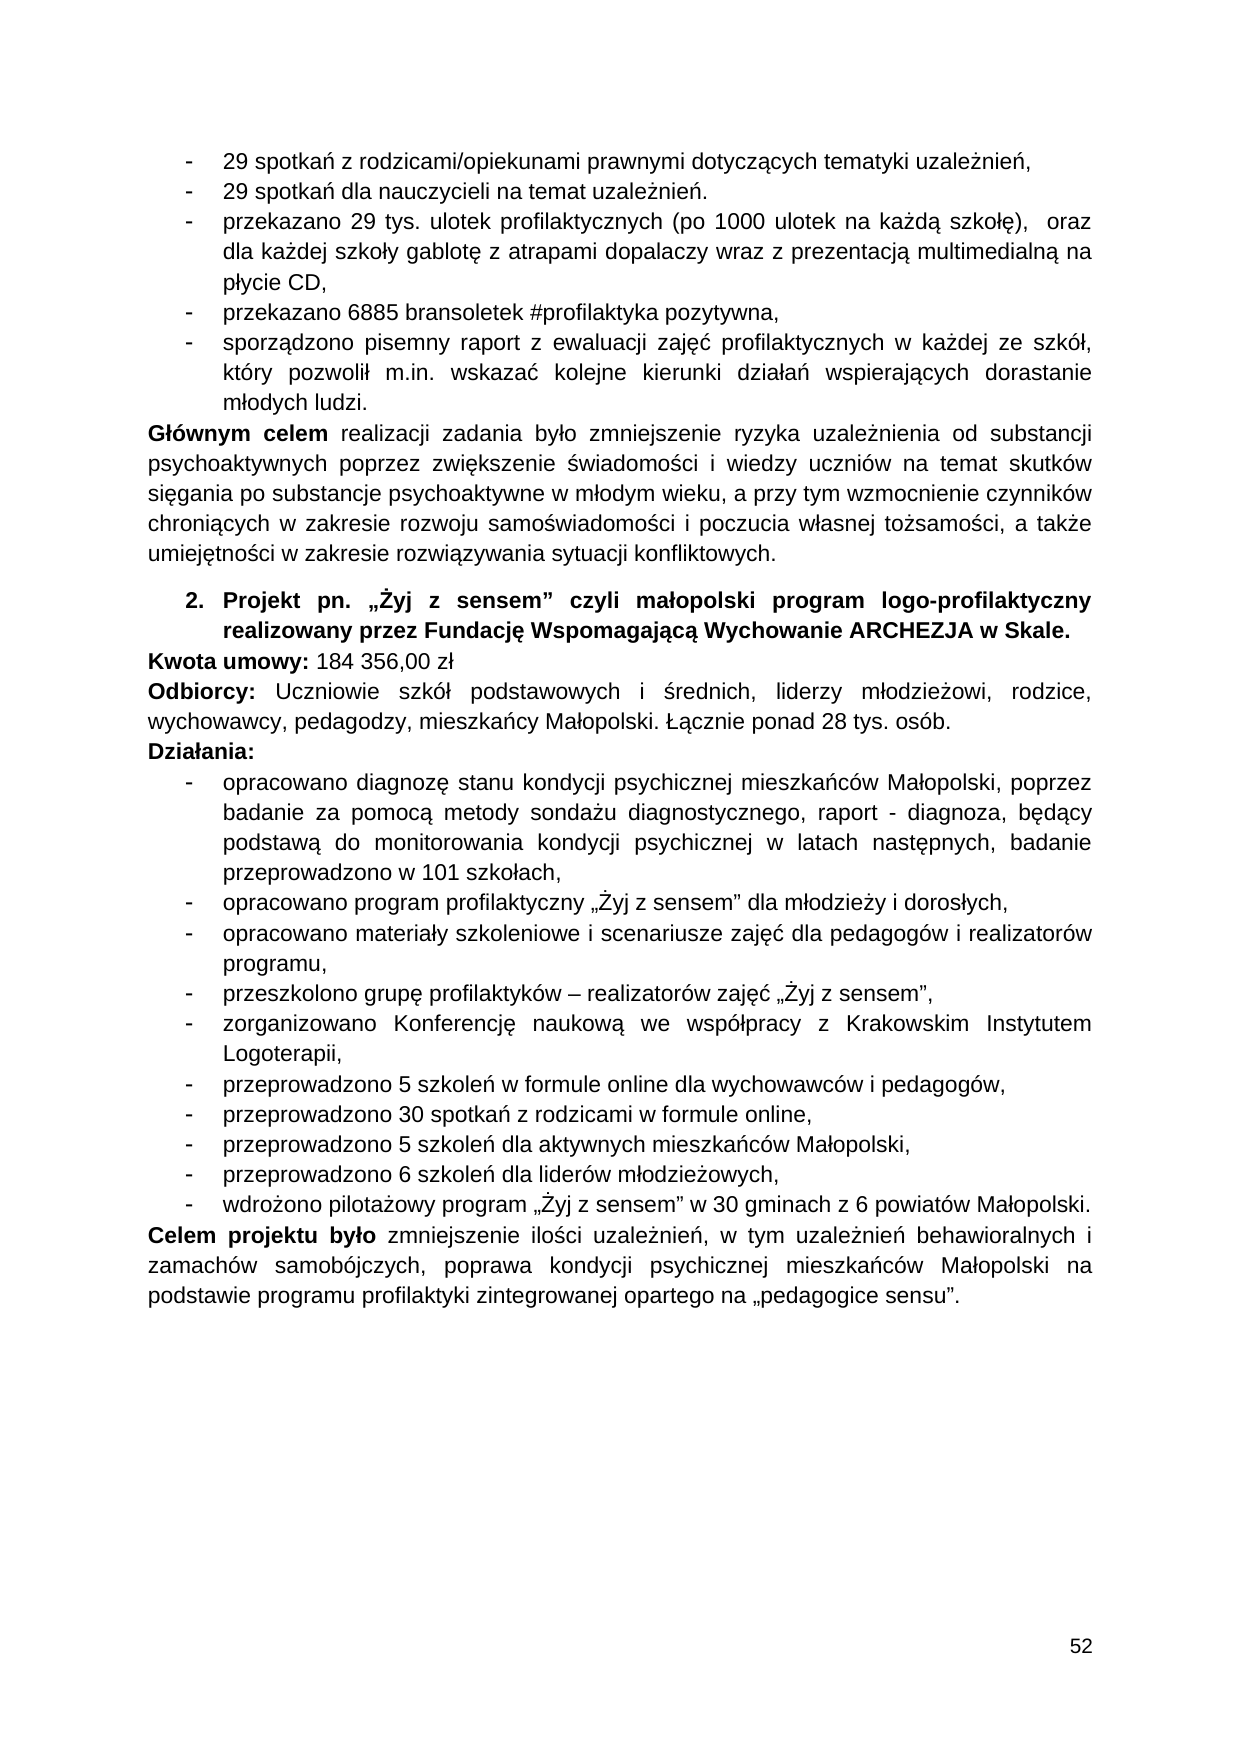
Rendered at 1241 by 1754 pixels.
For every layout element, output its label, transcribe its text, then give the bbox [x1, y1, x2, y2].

list 29 spotkań z rodzicami/opiekunami prawnymi dotyczących tematyki uzależnień, [185, 148, 1092, 174]
list 29 spotkań dla nauczycieli na temat uzależnień. [185, 178, 1092, 204]
list zorganizowano Konferencję naukową we współpracy z Krakowskim Instytutem Logoterapii, [185, 1010, 1092, 1067]
list przeprowadzono 6 szkoleń dla liderów młodzieżowych, [185, 1161, 1092, 1188]
list opracowano program profilaktyczny „Żyj z sensem” dla młodzieży i dorosłych, [185, 889, 1092, 916]
list opracowano diagnozę stanu kondycji psychicznej mieszkańców Małopolski, poprzez badanie za pomocą metody sondażu diagnostycznego, raport - diagnoza, będący podstawą do monitorowania kondycji psychicznej w latach następnych, badanie przeprowadzono w 101 szkołach, [185, 768, 1092, 886]
text Odbiorcy: Uczniowie szkół podstawowych i średnich, liderzy młodzieżowi, rodzice, wychowawcy, pedagodzy, mieszkańcy Małopolski. Łącznie ponad 28 tys. osób. [148, 678, 1092, 734]
list przeprowadzono 5 szkoleń dla aktywnych mieszkańców Małopolski, [185, 1131, 1092, 1157]
text Działania: [148, 738, 1092, 765]
list wdrożono pilotażowy program „Żyj z sensem” w 30 gminach z 6 powiatów Małopolski. [185, 1191, 1092, 1218]
list opracowano materiały szkoleniowe i scenariusze zajęć dla pedagogów i realizatorów programu, [185, 919, 1092, 976]
list przekazano 6885 bransoletek #profilaktyka pozytywna, [185, 299, 1092, 325]
text Celem projektu było zmniejszenie ilości uzależnień, w tym uzależnień behawioralnych i zamachów samobójczych, poprawa kondycji psychicznej mieszkańców Małopolski na podstawie programu profilaktyki zintegrowanej opartego na „pedagogice sensu”. [148, 1222, 1092, 1308]
text Głównym celem realizacji zadania było zmniejszenie ryzyka uzależnienia od substancji psychoaktywnych poprzez zwiększenie świadomości i wiedzy uczniów na temat skutków sięgania po substancje psychoaktywne w młodym wieku, a przy tym wzmocnienie czynników chroniących w zakresie rozwoju samoświadomości i poczucia własnej tożsamości, a także umiejętności w zakresie rozwiązywania sytuacji konfliktowych. [148, 419, 1092, 567]
list Projekt pn. „Żyj z sensem” czyli małopolski program logo-profilaktyczny realizowany przez Fundację Wspomagającą Wychowanie ARCHEZJA w Skale. [185, 587, 1092, 644]
list przeprowadzono 5 szkoleń w formule online dla wychowawców i pedagogów, [185, 1071, 1092, 1097]
list przekazano 29 tys. ulotek profilaktycznych (po 1000 ulotek na każdą szkołę), oraz dla każdej szkoły gablotę z atrapami dopalaczy wraz z prezentacją multimedialną na płycie CD, [185, 208, 1092, 295]
list sporządzono pisemny raport z ewaluacji zajęć profilaktycznych w każdej ze szkół, który pozwolił m.in. wskazać kolejne kierunki działań wspierających dorastanie młodych ludzi. [185, 329, 1092, 416]
list przeprowadzono 30 spotkań z rodzicami w formule online, [185, 1101, 1092, 1127]
text Kwota umowy: 184 356,00 zł [148, 648, 1092, 674]
list przeszkolono grupę profilaktyków – realizatorów zajęć „Żyj z sensem”, [185, 980, 1092, 1006]
